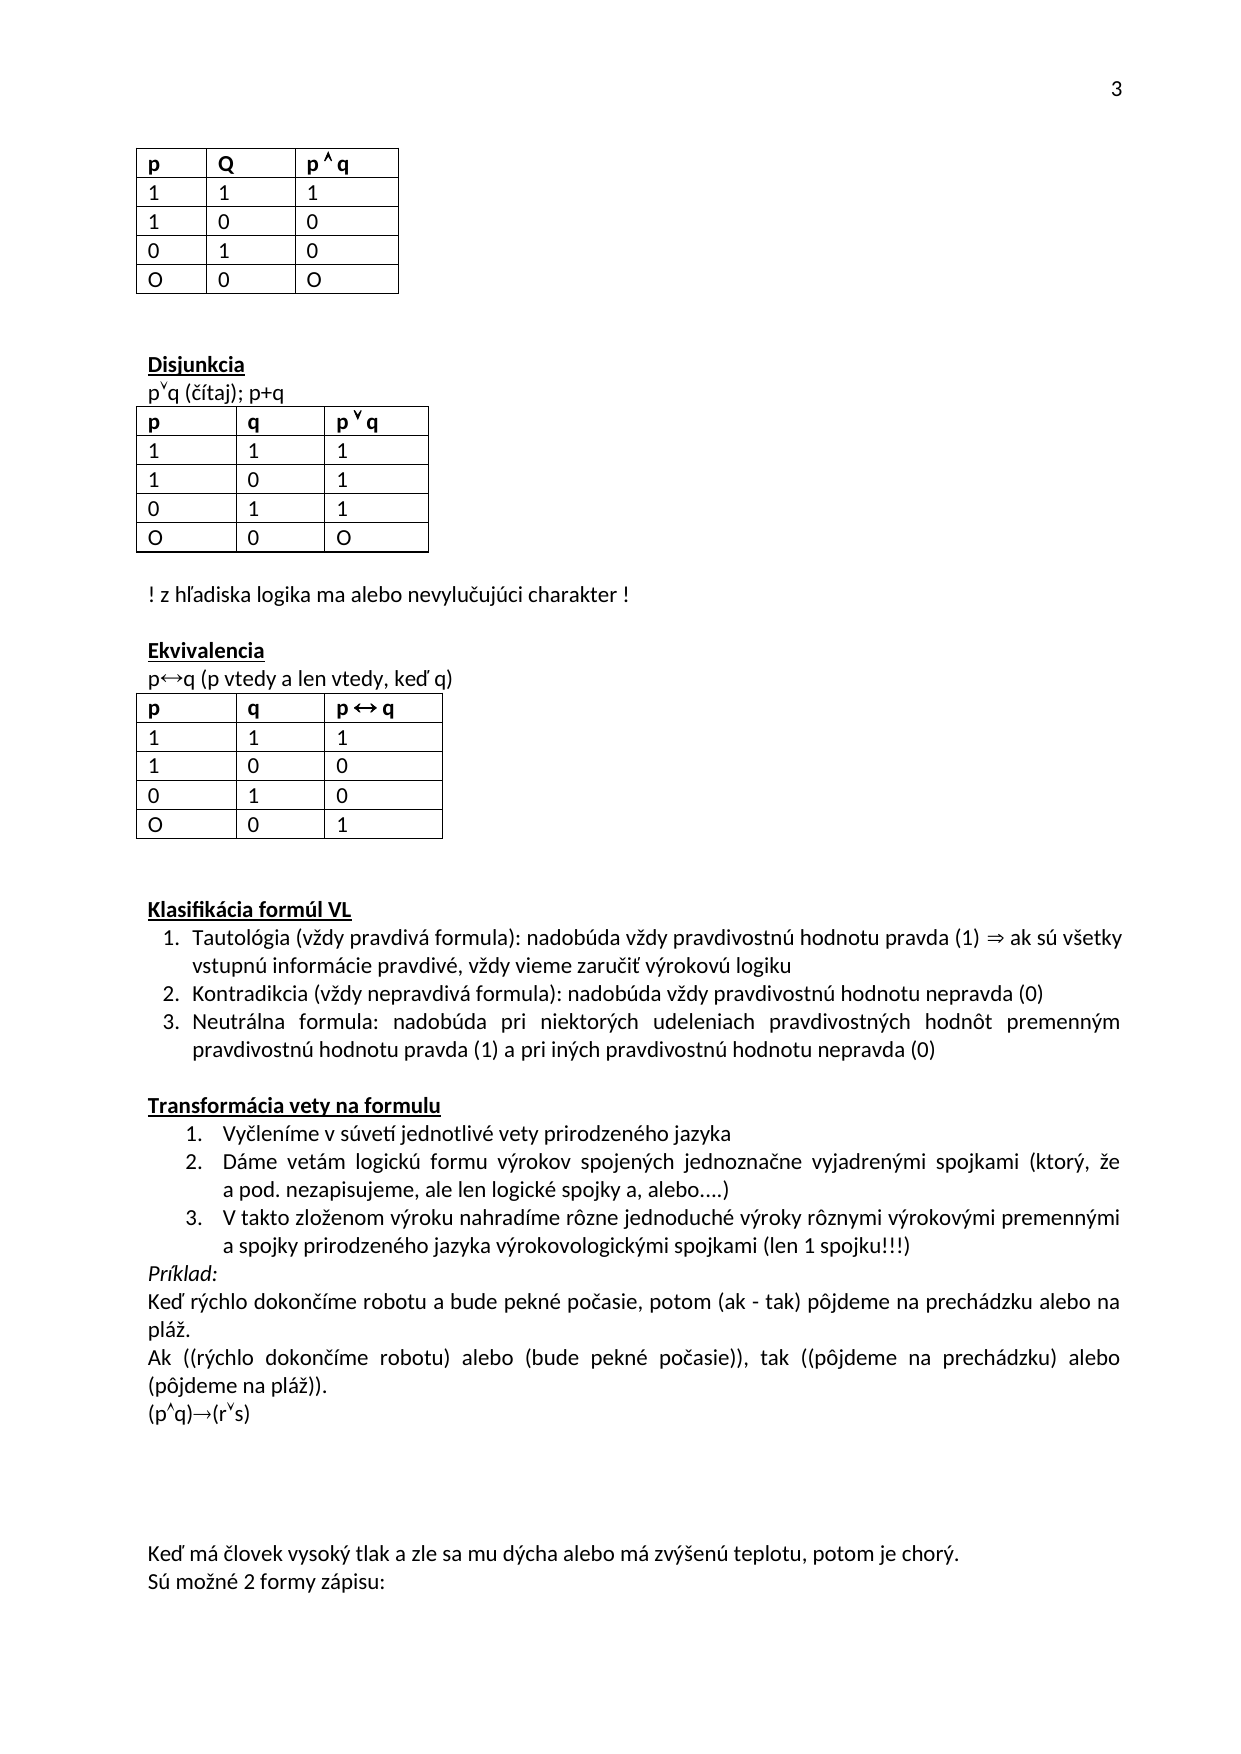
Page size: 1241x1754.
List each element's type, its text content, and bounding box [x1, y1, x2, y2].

text Ak ((rýchlo dokončíme robotu) alebo (bude pekné počasie)), tak ((pôjdeme na prechádzku) alebo (pôjdeme na pláž)). [148, 1343, 1122, 1399]
table_cell 1 [137, 752, 236, 780]
table_cell 1 [325, 494, 428, 522]
table_cell O [137, 523, 236, 551]
table_cell 0 [325, 752, 442, 780]
text ! z hľadiska logika ma alebo nevylučujúci charakter ! [148, 580, 1122, 608]
table_cell O [137, 265, 206, 293]
table_cell 1 [296, 178, 398, 206]
table_cell O [325, 523, 428, 551]
table_cell 1 [237, 494, 324, 522]
text Príklad: [148, 1259, 1122, 1287]
table_header q [237, 407, 324, 435]
table_cell 0 [137, 236, 206, 264]
table_header p q [325, 694, 442, 722]
table_cell 1 [325, 723, 442, 751]
table_cell 1 [237, 723, 324, 751]
table_cell 0 [137, 494, 236, 522]
text Sú možné 2 formy zápisu: [148, 1567, 1122, 1595]
list Dáme vetám logickú formu výrokov spojených jednoznačne vyjadrenými spojkami (ktorý, že a pod. nezapisujeme, ale len logické spojky a, alebo....) [185, 1147, 1122, 1203]
table_header p [137, 694, 236, 722]
text Transformácia vety na formulu [148, 1091, 1122, 1119]
table_cell 0 [237, 465, 324, 493]
list Kontradikcia (vždy nepravdivá formula): nadobúda vždy pravdivostnú hodnotu nepravda (0) [162, 979, 1122, 1007]
table_cell 1 [237, 436, 324, 464]
table_cell 1 [325, 810, 442, 838]
list Vyčleníme v súvetí jednotlivé vety prirodzeného jazyka [185, 1119, 1122, 1147]
table_cell 0 [137, 781, 236, 809]
table_cell 0 [207, 207, 295, 235]
table_header q [237, 694, 324, 722]
table_header p [137, 149, 206, 177]
table_cell 1 [325, 465, 428, 493]
list Neutrálna formula: nadobúda pri niektorých udeleniach pravdivostných hodnôt premenným pravdivostnú hodnotu pravda (1) a pri iných pravdivostnú hodnotu nepravda (0) [162, 1007, 1122, 1063]
table_cell 0 [296, 207, 398, 235]
text (pq)(rs) [148, 1399, 1122, 1427]
text Ekvivalencia [148, 636, 1122, 664]
text pq (čítaj); p+q [148, 378, 1122, 406]
text Disjunkcia [148, 350, 1122, 378]
table_cell 1 [137, 723, 236, 751]
table_cell 0 [237, 810, 324, 838]
table_cell 0 [207, 265, 295, 293]
table_header p q [325, 407, 428, 435]
text Keď rýchlo dokončíme robotu a bude pekné počasie, potom (ak - tak) pôjdeme na prechádzku alebo na pláž. [148, 1287, 1122, 1343]
table_header p q [296, 149, 398, 177]
table_cell 1 [207, 236, 295, 264]
table_header p [137, 407, 236, 435]
text Klasifikácia formúl VL [148, 895, 1122, 923]
list V takto zloženom výroku nahradíme rôzne jednoduché výroky rôznymi výrokovými premennými a spojky prirodzeného jazyka výrokovologickými spojkami (len 1 spojku!!!) [185, 1203, 1122, 1259]
table_cell 0 [237, 523, 324, 551]
table_cell 1 [137, 178, 206, 206]
table_cell 1 [325, 436, 428, 464]
table_cell 1 [237, 781, 324, 809]
list Tautológia (vždy pravdivá formula): nadobúda vždy pravdivostnú hodnotu pravda (1) ak sú všetky vstupnú informácie pravdivé, vždy vieme zaručiť výrokovú logiku [162, 923, 1122, 979]
table_cell 0 [237, 752, 324, 780]
table_cell 1 [137, 436, 236, 464]
table_cell 0 [296, 236, 398, 264]
text pq (p vtedy a len vtedy, keď q) [148, 664, 1122, 692]
table_cell O [296, 265, 398, 293]
table_cell 1 [137, 207, 206, 235]
table_cell 1 [207, 178, 295, 206]
table_cell 0 [325, 781, 442, 809]
text Keď má človek vysoký tlak a zle sa mu dýcha alebo má zvýšenú teplotu, potom je chorý. [148, 1539, 1122, 1567]
table_header Q [207, 149, 295, 177]
table_cell 1 [137, 465, 236, 493]
table_cell O [137, 810, 236, 838]
